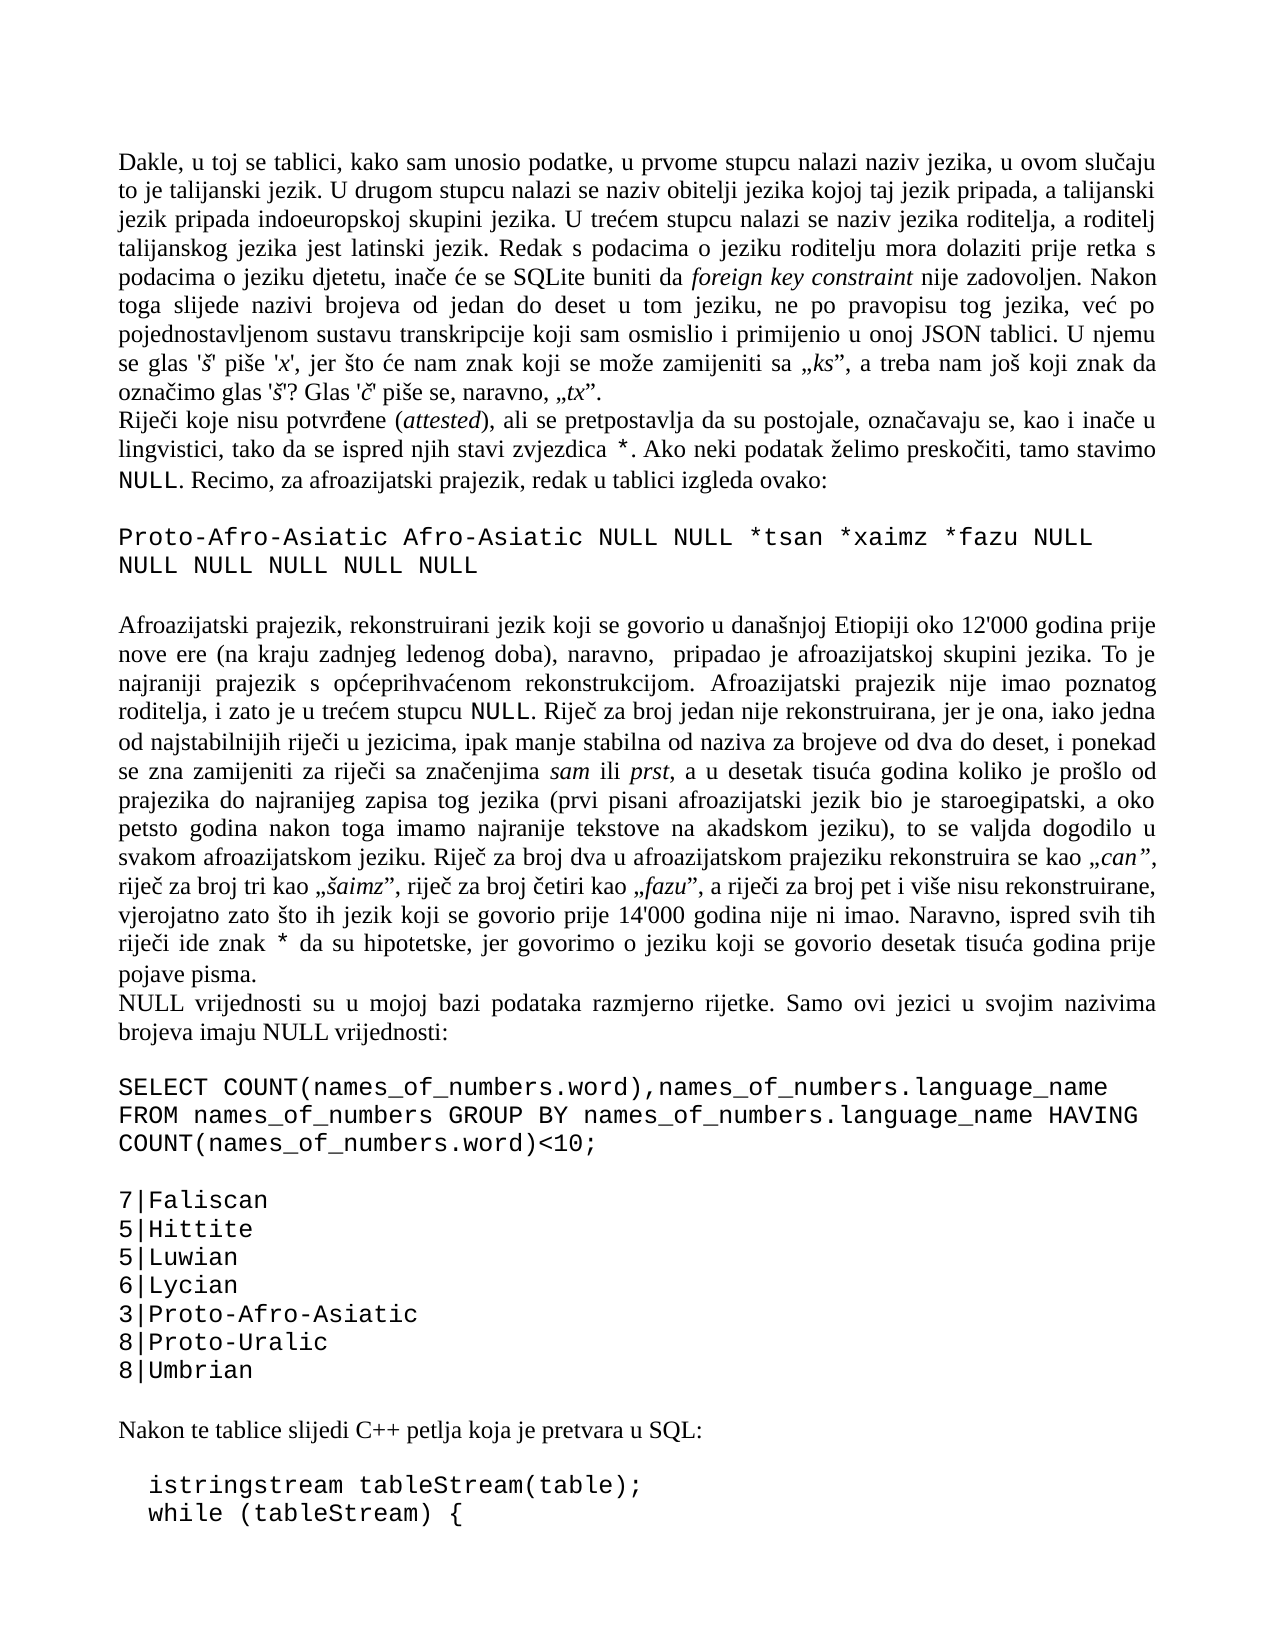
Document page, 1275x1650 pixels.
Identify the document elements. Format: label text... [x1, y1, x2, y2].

text Nakon te tablice slijedi C++ petlja koja je pretvara u SQL: [118, 1415, 1157, 1444]
text Afroazijatski prajezik, rekonstruirani jezik koji se govorio u današnjoj Etiopiji oko 12'000 godina prije nove ere (na kraju zadnjeg ledenog doba), naravno, pripadao je afroazijatskoj skupini jezika. To je najraniji prajezik s općeprihvaćenom rekonstrukcijom. Afroazijatski prajezik nije imao poznatog roditelja, i zato je u trećem stupcu NULL. Riječ za broj jedan nije rekonstruirana, jer je ona, iako jedna od najstabilnijih riječi u jezicima, ipak manje stabilna od naziva za brojeve od dva do deset, i ponekad se zna zamijeniti za riječi sa značenjima sam ili prst, a u desetak tisuća godina koliko je prošlo od prajezika do najranijeg zapisa tog jezika (prvi pisani afroazijatski jezik bio je staroegipatski, a oko petsto godina nakon toga imamo najranije tekstove na akadskom jeziku), to se valjda dogodilo u svakom afroazijatskom jeziku. Riječ za broj dva u afroazijatskom prajeziku rekonstruira se kao „can”, riječ za broj tri kao „šaimz”, riječ za broj četiri kao „fazu”, a riječi za broj pet i više nisu rekonstruirane, vjerojatno zato što ih jezik koji se govorio prije 14'000 godina nije ni imao. Naravno, ispred svih tih riječi ide znak * da su hipotetske, jer govorimo o jeziku koji se govorio desetak tisuća godina prije pojave pisma. [118, 610, 1157, 988]
text 6|Lycian [118, 1273, 1157, 1301]
text 8|Umbrian [118, 1358, 1157, 1386]
text istringstream tableStream(table); [118, 1473, 1157, 1501]
text 3|Proto-Afro-Asiatic [118, 1301, 1157, 1330]
text while (tableStream) { [118, 1501, 1157, 1529]
text Riječi koje nisu potvrđene (attested), ali se pretpostavlja da su postojale, označavaju se, kao i inače u lingvistici, tako da se ispred njih stavi zvjezdica *. Ako neki podatak želimo preskočiti, tamo stavimo NULL. Recimo, za afroazijatski prajezik, redak u tablici izgleda ovako: [118, 406, 1157, 496]
text 8|Proto-Uralic [118, 1330, 1157, 1358]
text 7|Faliscan [118, 1188, 1157, 1216]
text SELECT COUNT(names_of_numbers.word),names_of_numbers.language_name FROM names_of_numbers GROUP BY names_of_numbers.language_name HAVING COUNT(names_of_numbers.word)<10; [118, 1074, 1157, 1159]
text 5|Hittite [118, 1216, 1157, 1245]
text NULL vrijednosti su u mojoj bazi podataka razmjerno rijetke. Samo ovi jezici u svojim nazivima brojeva imaju NULL vrijednosti: [118, 988, 1157, 1046]
text 5|Luwian [118, 1245, 1157, 1273]
text Dakle, u toj se tablici, kako sam unosio podatke, u prvome stupcu nalazi naziv jezika, u ovom slučaju to je talijanski jezik. U drugom stupcu nalazi se naziv obitelji jezika kojoj taj jezik pripada, a talijanski jezik pripada indoeuropskoj skupini jezika. U trećem stupcu nalazi se naziv jezika roditelja, a roditelj talijanskog jezika jest latinski jezik. Redak s podacima o jeziku roditelju mora dolaziti prije retka s podacima o jeziku djetetu, inače će se SQLite buniti da foreign key constraint nije zadovoljen. Nakon toga slijede nazivi brojeva od jedan do deset u tom jeziku, ne po pravopisu tog jezika, već po pojednostavljenom sustavu transkripcije koji sam osmislio i primijenio u onoj JSON tablici. U njemu se glas 'š' piše 'x', jer što će nam znak koji se može zamijeniti sa „ks”, a treba nam još koji znak da označimo glas 'š'? Glas 'č' piše se, naravno, „tx”. [118, 147, 1157, 406]
text Proto-Afro-Asiatic Afro-Asiatic NULL NULL *tsan *xaimz *fazu NULL NULL NULL NULL NULL NULL [118, 525, 1157, 581]
